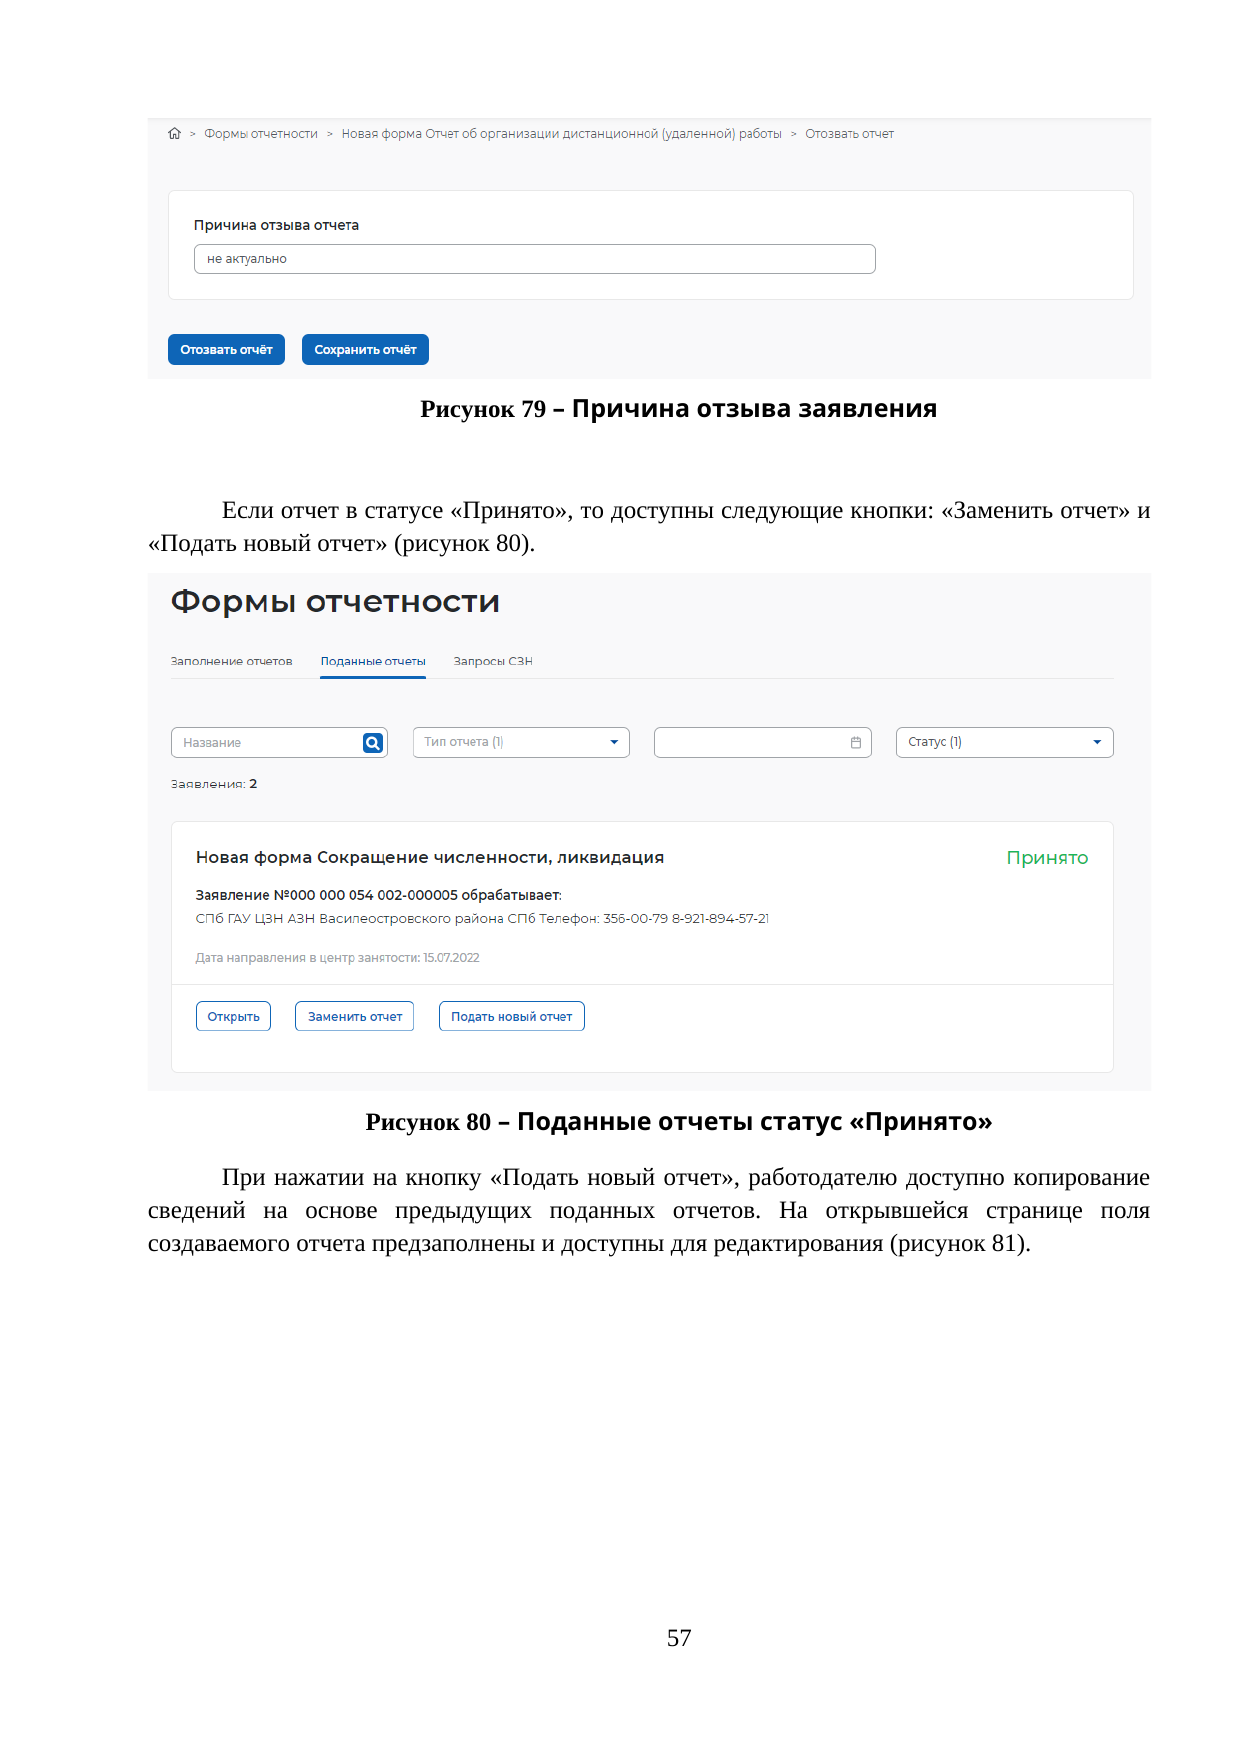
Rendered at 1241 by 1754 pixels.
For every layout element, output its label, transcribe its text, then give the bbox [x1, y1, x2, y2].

text 80 – Поданные отчеты статус «Принято» [148, 1103, 1152, 1137]
picture [147, 118, 1152, 379]
text Если отчет в статусе «Принято», то доступны следующие кнопки: «Заменить отчет» и «Подать новый отчет» (рисунок 80). [148, 495, 1152, 557]
picture [147, 573, 1152, 1091]
text При нажатии на кнопку «Подать новый отчет», работодателю доступно копирование сведений на основе предыдущих поданных отчетов. На открывшейся странице поля создаваемого отчета предзаполнены и доступны для редактирования (рисунок 81). [148, 1162, 1152, 1257]
text 79 – Причина отзыва заявления [148, 391, 1152, 425]
